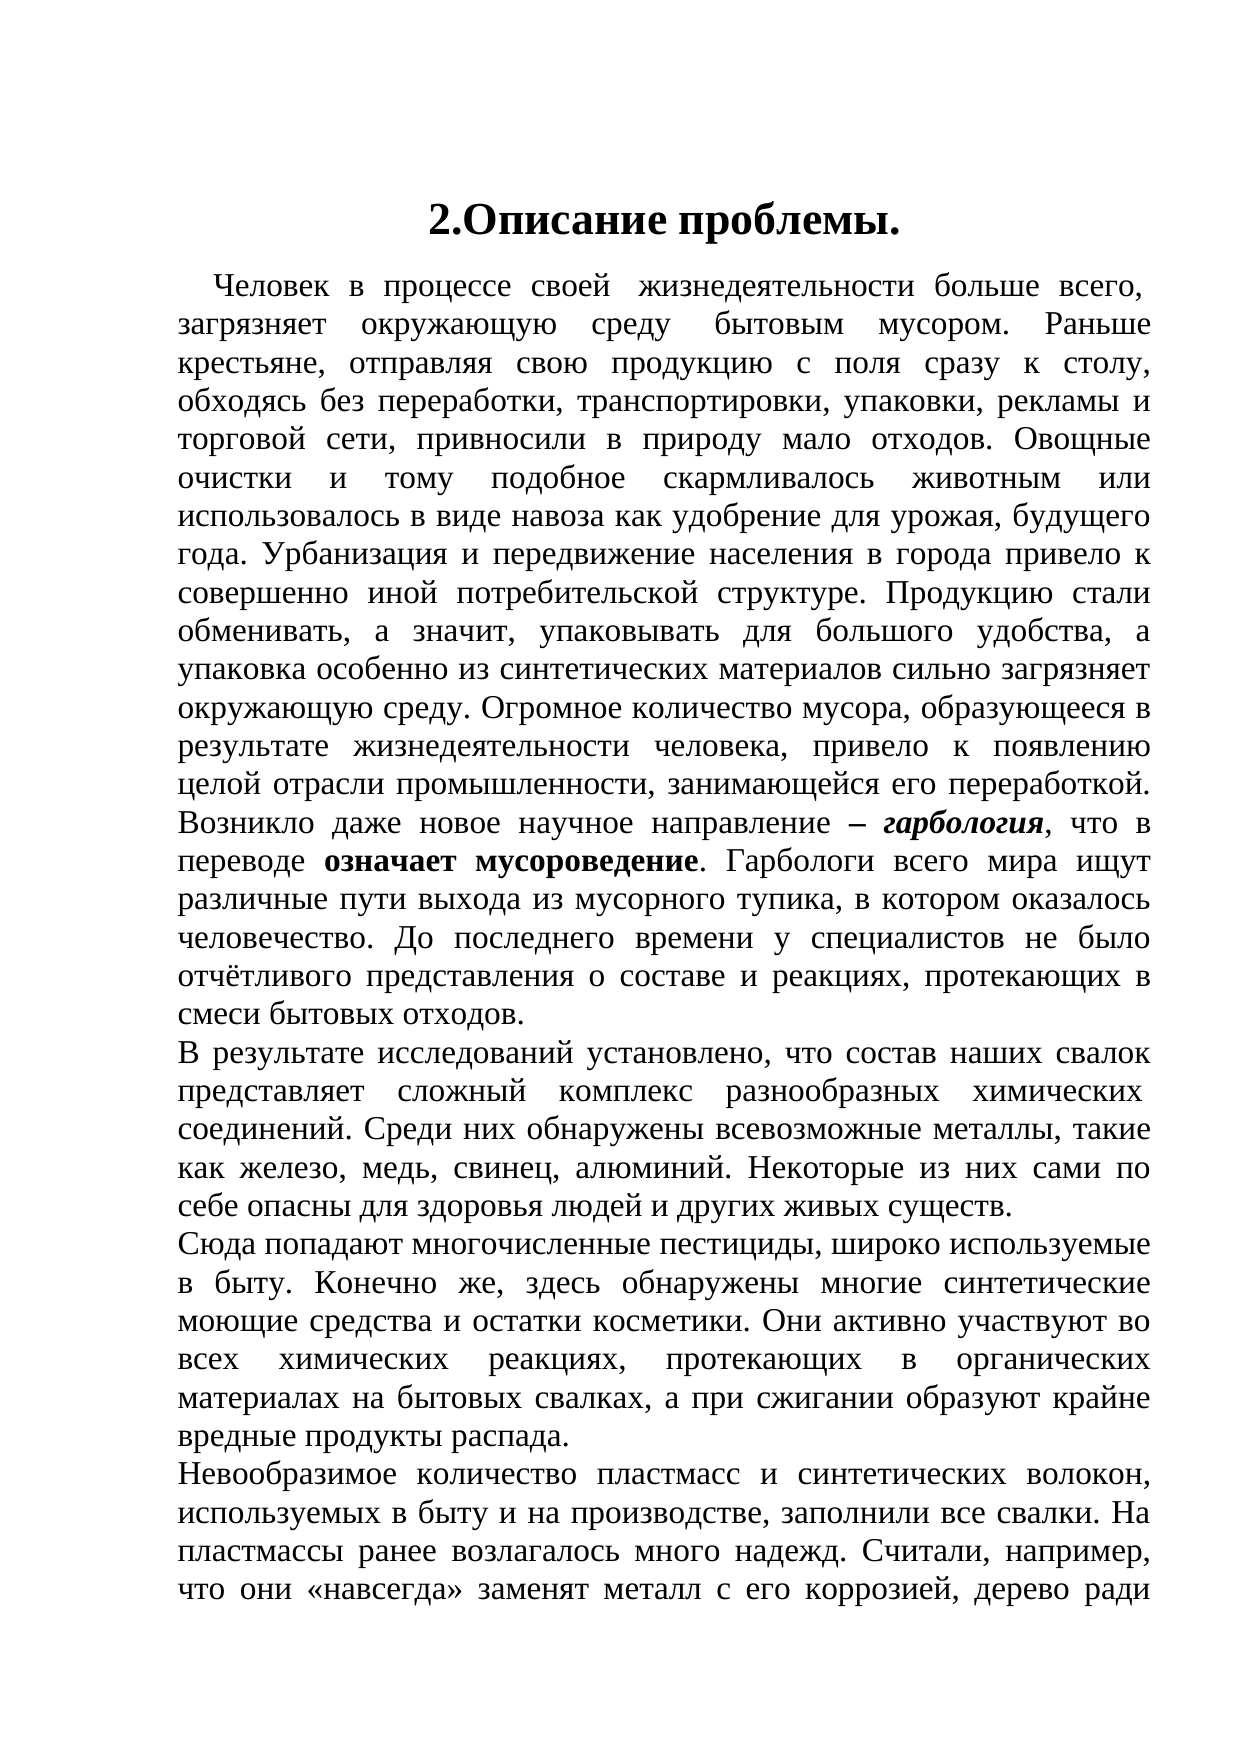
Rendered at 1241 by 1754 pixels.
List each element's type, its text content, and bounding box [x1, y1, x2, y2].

text В результате исследований установлено, что состав наших свалок представляет сложный комплекс разнообразных химических соединений. Среди них обнаружены всевозможные металлы, такие как железо, медь, свинец, алюминий. Некоторые из них сами по себе опасны для здоровья людей и других живых существ. [177, 1032, 1152, 1223]
text Сюда попадают многочисленные пестициды, широко используемые в быту. Конечно же, здесь обнаружены многие синтетические моющие средства и остатки косметики. Они активно участвуют во всех химических реакциях, протекающих в органических материалах на бытовых свалках, а при сжигании образуют крайне вредные продукты распада. [177, 1223, 1152, 1453]
text 2.Описание проблемы. [177, 192, 1152, 244]
text Человек в процессе своей жизнедеятельности больше всего, загрязняет окружающую среду бытовым мусором. Раньше крестьяне, отправляя свою продукцию с поля сразу к столу, обходясь без переработки, транспортировки, упаковки, рекламы и торговой сети, привносили в природу мало отходов. Овощные очистки и тому подобное скармливалось животным или использовалось в виде навоза как удобрение для урожая, будущего года. Урбанизация и передвижение населения в города привело к совершенно иной потребительской структуре. Продукцию стали обменивать, а значит, упаковывать для большого удобства, а упаковка особенно из синтетических материалов сильно загрязняет окружающую среду. Огромное количество мусора, образующееся в результате жизнедеятельности человека, привело к появлению целой отрасли промышленности, занимающейся его переработкой. Возникло даже новое научное направление – гарбология, что в переводе означает мусороведение. Гарбологи всего мира ищут различные пути выхода из мусорного тупика, в котором оказалось человечество. До последнего времени у специалистов не было отчётливого представления о составе и реакциях, протекающих в смеси бытовых отходов. [177, 265, 1152, 1032]
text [177, 1453, 1152, 1607]
